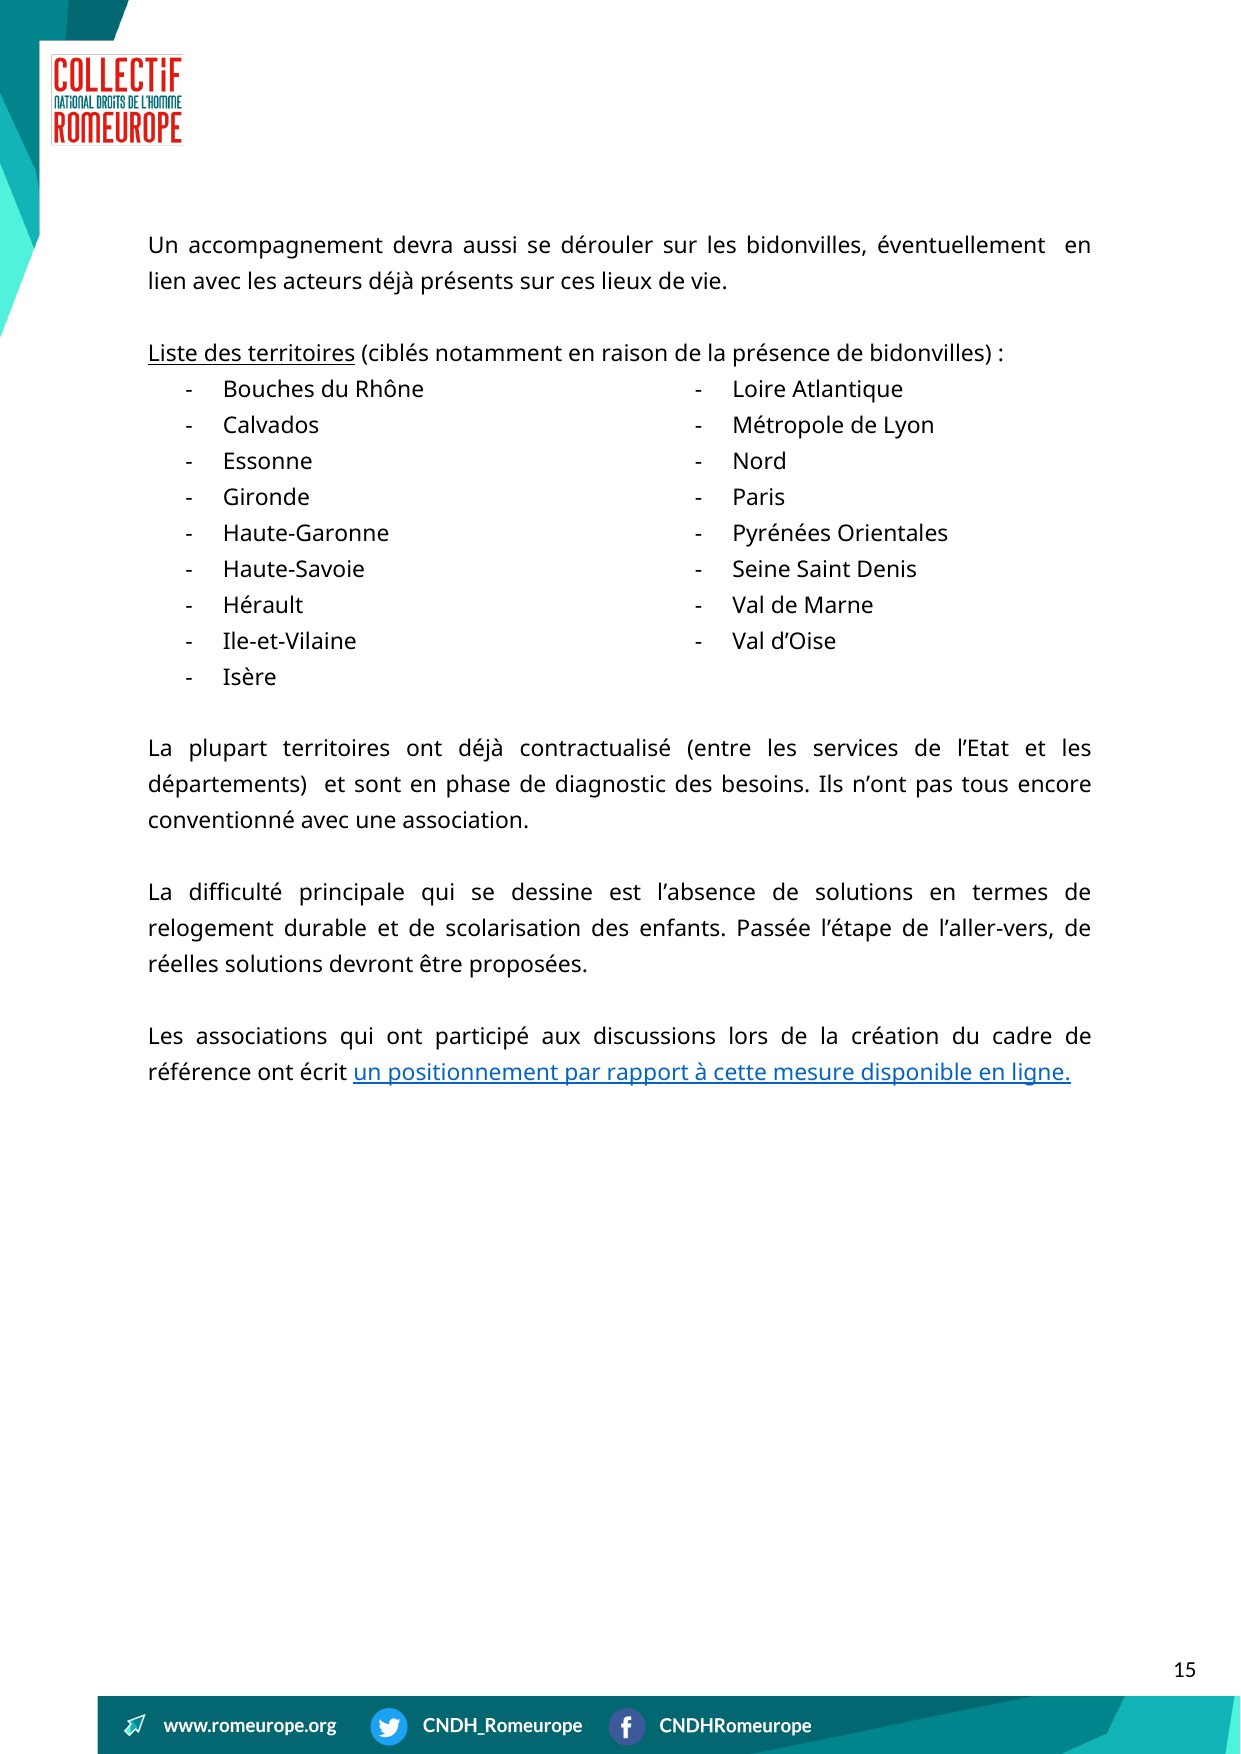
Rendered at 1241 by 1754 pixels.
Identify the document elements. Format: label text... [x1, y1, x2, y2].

list Nord [694, 445, 1093, 476]
list Val de Marne [694, 589, 1093, 620]
list Métropole de Lyon [694, 409, 1093, 440]
list Gironde [185, 481, 583, 512]
text La plupart territoires ont déjà contractualisé (entre les services de l’Etat et les départements) et sont en phase de diagnostic des besoins. Ils n’ont pas tous encore conventionné avec une association. [148, 732, 1093, 836]
text Les associations qui ont participé aux discussions lors de la création du cadre de référence ont écrit un positionnement par rapport à cette mesure disponible en ligne. [148, 1020, 1093, 1087]
text Liste des territoires (ciblés notamment en raison de la présence de bidonvilles) : [148, 337, 1093, 368]
list Hérault [185, 589, 583, 620]
list Isère [185, 661, 583, 692]
list Haute-Garonne [185, 517, 583, 548]
list Loire Atlantique [694, 373, 1093, 404]
list Bouches du Rhône [185, 373, 583, 404]
picture [97, 1696, 1241, 1754]
text Un accompagnement devra aussi se dérouler sur les bidonvilles, éventuellement en lien avec les acteurs déjà présents sur ces lieux de vie. [148, 229, 1093, 296]
list Paris [694, 481, 1093, 512]
list Pyrénées Orientales [694, 517, 1093, 548]
list Calvados [185, 409, 583, 440]
text La difficulté principale qui se dessine est l’absence de solutions en termes de relogement durable et de scolarisation des enfants. Passée l’étape de l’aller-vers, de réelles solutions devront être proposées. [148, 876, 1093, 979]
picture [0, 0, 184, 338]
list Ile-et-Vilaine [185, 624, 583, 656]
list Essonne [185, 445, 583, 476]
list Seine Saint Denis [694, 553, 1093, 584]
list Val d’Oise [694, 624, 1093, 656]
list Haute-Savoie [185, 553, 583, 584]
